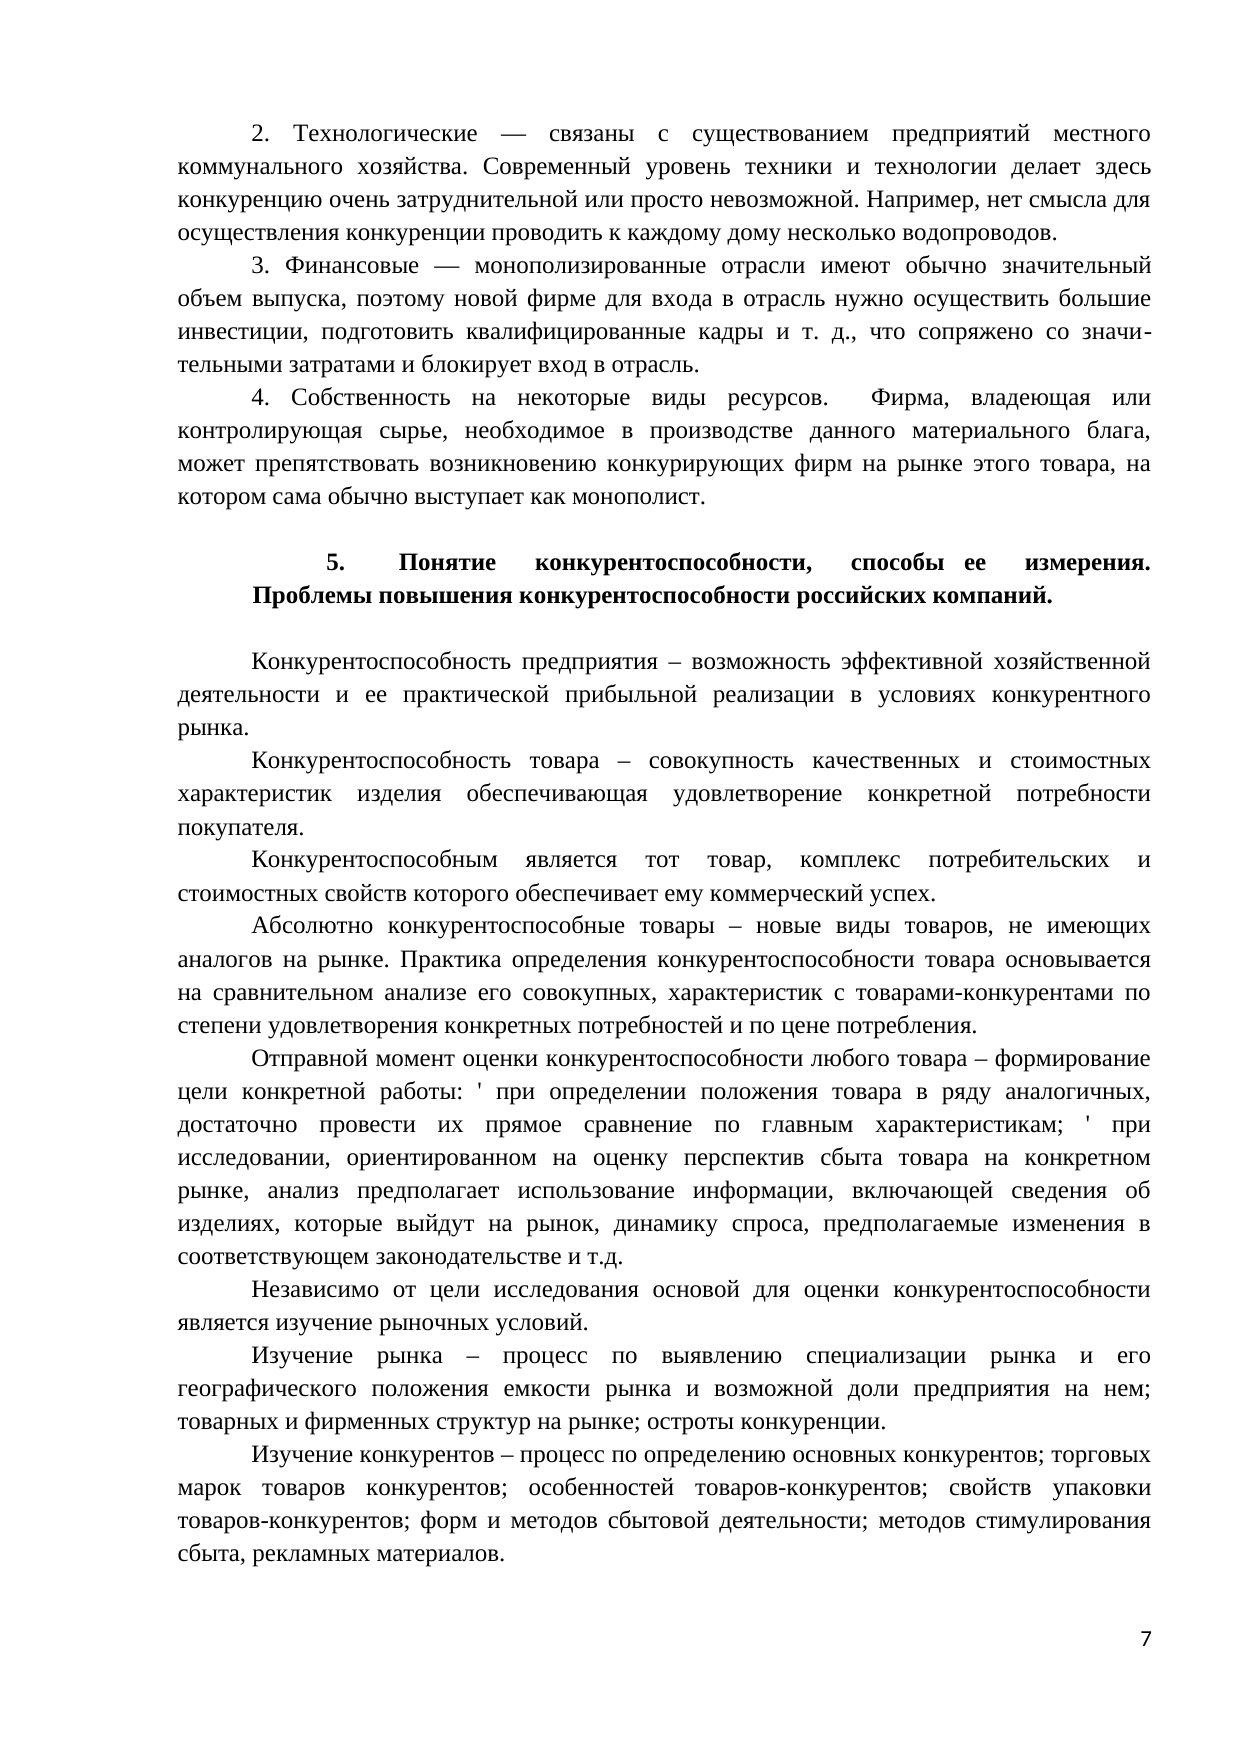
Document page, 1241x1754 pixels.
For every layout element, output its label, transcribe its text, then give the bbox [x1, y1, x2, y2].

text Конкурентоспособным является тот товар, комплекс потребительских и стоимостных свойств которого обеспечивает ему коммерческий успех. [177, 844, 1152, 906]
text Изучение конкурентов – процесс по определению основных конкурентов; торговых марок товаров конкурентов; особенностей товаров-конкурентов; свойств упаковки товаров-конкурентов; форм и методов сбытовой деятельности; методов стимулирования сбыта, рекламных материалов. [177, 1439, 1152, 1567]
text 4. Собственность на некоторые виды ресурсов. Фирма, владеющая или контролирующая сырье, необходимое в производстве данного материального блага, может препятствовать возникновению конкурирующих фирм на рынке этого товара, на котором сама обычно выступает как монополист. [177, 382, 1152, 510]
text Абсолютно конкурентоспособные товары – новые виды товаров, не имеющих аналогов на рынке. Практика определения конкурентоспособности товара основывается на сравнительном анализе его совокупных, характеристик с товарами-конкурентами по степени удовлетворения конкретных потребностей и по цене потребления. [177, 911, 1152, 1038]
text 3. Финансовые — монополизированные отрасли имеют обыч­но значительный объем выпуска, поэтому новой фирме для вхо­да в отрасль нужно осуществить большие инвестиции, подготовить квалифицированные кадры и т. д., что сопряжено со значи­тельными затратами и блокирует вход в отрасль. [177, 250, 1152, 378]
text Отправной момент оценки конкурентоспособности любого товара – формирование цели конкретной работы: ' при определении положения товара в ряду аналогичных, достаточно провести их прямое сравнение по главным характеристикам; ' при исследовании, ориентированном на оценку перспектив сбыта товара на конкретном рынке, анализ предполагает использование информации, включающей сведения об изделиях, которые выйдут на рынок, динамику спроса, предполагаемые изменения в соответствующем законодательстве и т.д. [177, 1043, 1152, 1269]
text 2. Технологические — связаны с существованием предприятий местного коммунального хозяйства. Современный уровень тех­ники и технологии делает здесь конкуренцию очень затруднительной или просто невозможной. Например, нет смысла для осуществления конкуренции проводить к каждому дому несколько водопроводов. [177, 118, 1152, 246]
text Конкурентоспособность товара – совокупность качественных и стоимостных характеристик изделия обеспечивающая удовлетворение конкретной потребности покупателя. [177, 746, 1152, 840]
text Независимо от цели исследования основой для оценки конкурентоспособности является изучение рыночных условий. [177, 1274, 1152, 1336]
text Конкурентоспособность предприятия – возможность эффективной хозяйственной деятельности и ее практической прибыльной реализации в условиях конкурентного рынка. [177, 646, 1152, 741]
text Изучение рынка – процесс по выявлению специализации рынка и его географического положения емкости рынка и возможной доли предприятия на нем; товарных и фирменных структур на рынке; остроты конкуренции. [177, 1340, 1152, 1435]
list Понятие конкурентоспособности, способы ее измерения. Проблемы повышения конкурентоспособности российских компаний. [252, 547, 1152, 609]
